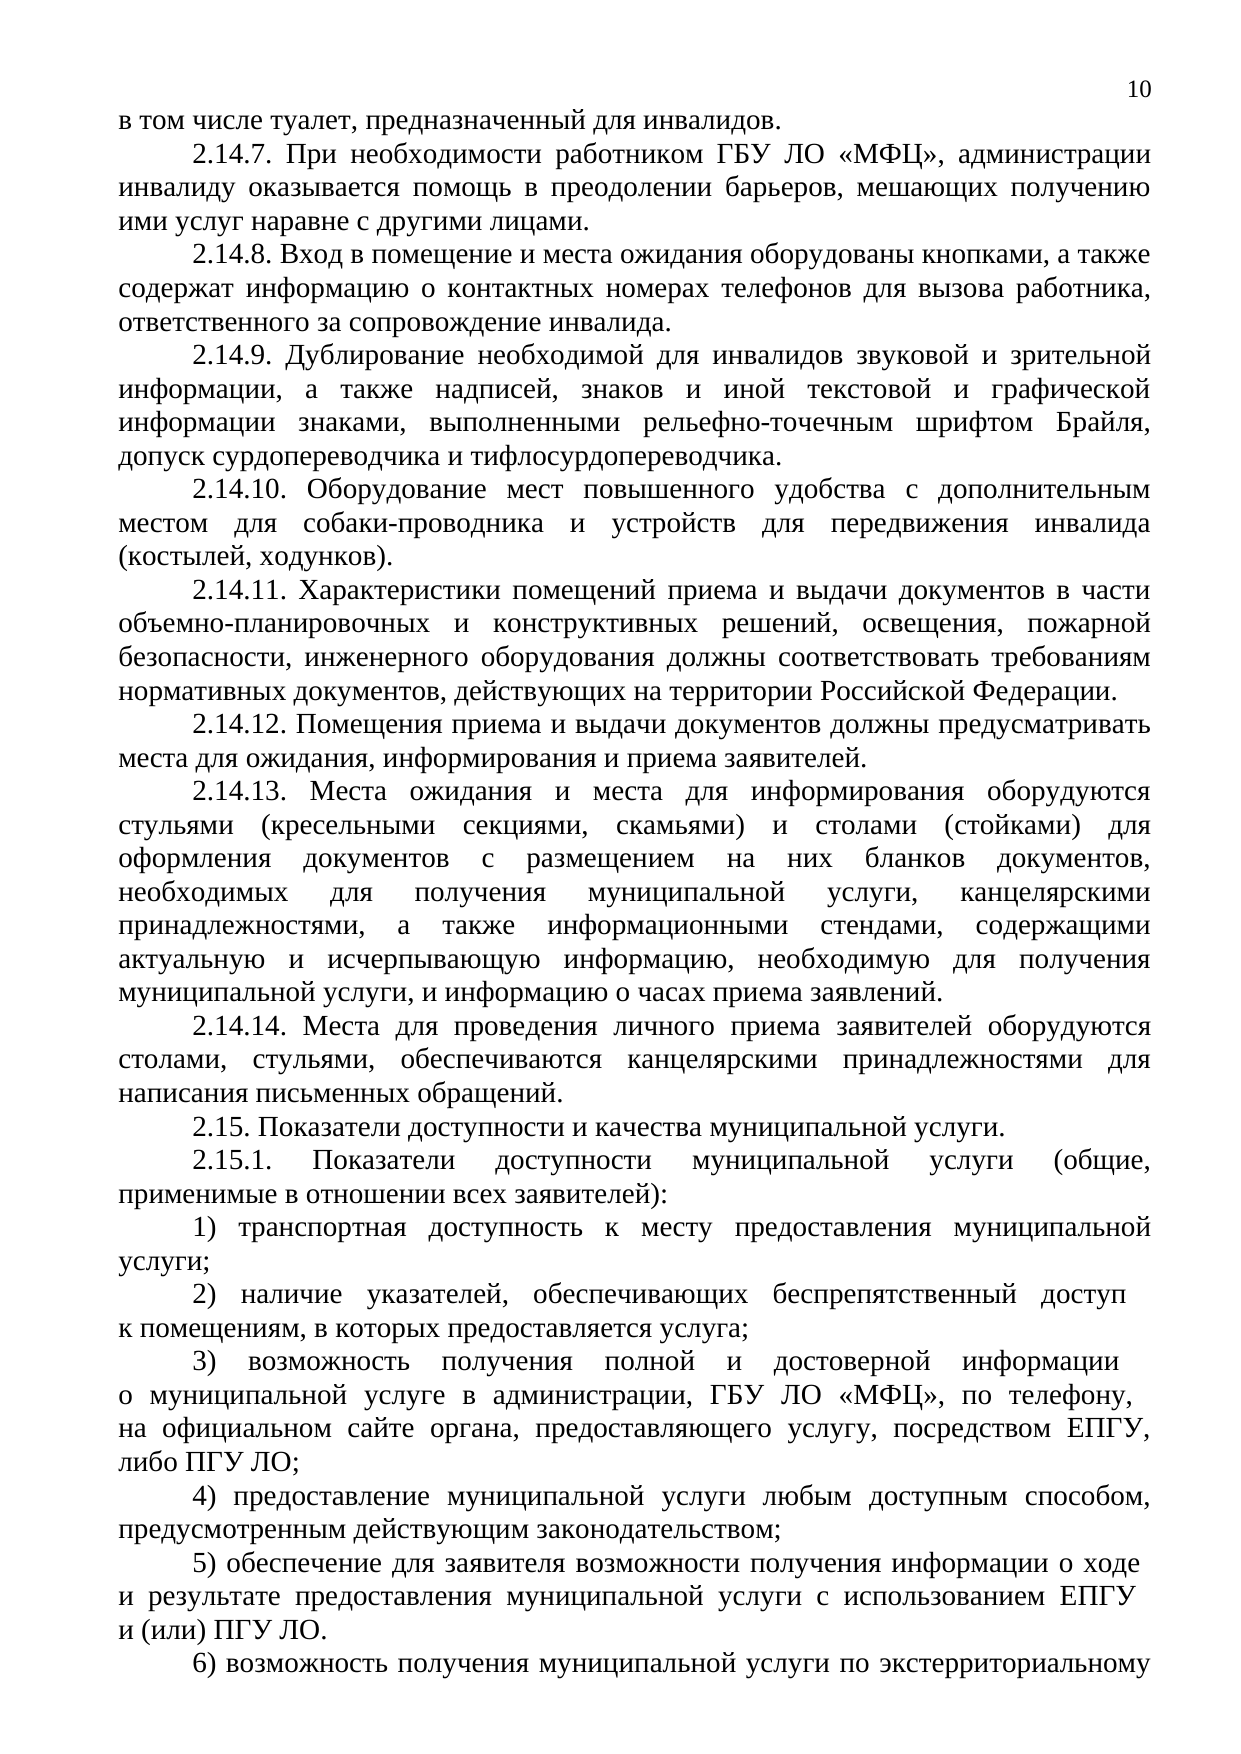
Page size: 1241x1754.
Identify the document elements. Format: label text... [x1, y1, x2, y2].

text 2.14.8. Вход в помещение и места ожидания оборудованы кнопками, а также содержат информацию о контактных номерах телефонов для вызова работника, ответственного за сопровождение инвалида. [118, 237, 1152, 337]
text 2.14.9. Дублирование необходимой для инвалидов звуковой и зрительной информации, а также надписей, знаков и иной текстовой и графической информации знаками, выполненными рельефно-точечным шрифтом Брайля, допуск сурдопереводчика и тифлосурдопереводчика. [118, 337, 1152, 471]
text 2.15. Показатели доступности и качества муниципальной услуги. [118, 1109, 1152, 1142]
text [118, 1645, 1152, 1679]
text 2.14.14. Места для проведения личного приема заявителей оборудуются столами, стульями, обеспечиваются канцелярскими принадлежностями для написания письменных обращений. [118, 1008, 1152, 1109]
text 1) транспортная доступность к месту предоставления муниципальной услуги; [118, 1209, 1152, 1276]
text 2.14.11. Характеристики помещений приема и выдачи документов в части объемно-планировочных и конструктивных решений, освещения, пожарной безопасности, инженерного оборудования должны соответствовать требованиям нормативных документов, действующих на территории Российской Федерации. [118, 572, 1152, 706]
text 2.14.12. Помещения приема и выдачи документов должны предусматривать места для ожидания, информирования и приема заявителей. [118, 706, 1152, 773]
text 4) предоставление муниципальной услуги любым доступным способом, предусмотренным действующим законодательством; [118, 1478, 1152, 1545]
text 3) возможность получения полной и достоверной информации о муниципальной услуге в администрации, ГБУ ЛО «МФЦ», по телефону, на официальном сайте органа, предоставляющего услугу, посредством ЕПГУ, либо ПГУ ЛО; [118, 1343, 1152, 1478]
text 2.15.1. Показатели доступности муниципальной услуги (общие, применимые в отношении всех заявителей): [118, 1142, 1152, 1209]
text 2.14.10. Оборудование мест повышенного удобства с дополнительным местом для собаки-проводника и устройств для передвижения инвалида (костылей, ходунков). [118, 471, 1152, 572]
text 2.14.7. При необходимости работником ГБУ ЛО «МФЦ», администрации инвалиду оказывается помощь в преодолении барьеров, мешающих получению ими услуг наравне с другими лицами. [118, 136, 1152, 237]
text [118, 102, 1152, 136]
text 2) наличие указателей, обеспечивающих беспрепятственный доступ к помещениям, в которых предоставляется услуга; [118, 1276, 1152, 1343]
text 2.14.13. Места ожидания и места для информирования оборудуются стульями (кресельными секциями, скамьями) и столами (стойками) для оформления документов с размещением на них бланков документов, необходимых для получения муниципальной услуги, канцелярскими принадлежностями, а также информационными стендами, содержащими актуальную и исчерпывающую информацию, необходимую для получения муниципальной услуги, и информацию о часах приема заявлений. [118, 773, 1152, 1008]
text 5) обеспечение для заявителя возможности получения информации о ходе и результате предоставления муниципальной услуги с использованием ЕПГУ и (или) ПГУ ЛО. [118, 1545, 1152, 1645]
